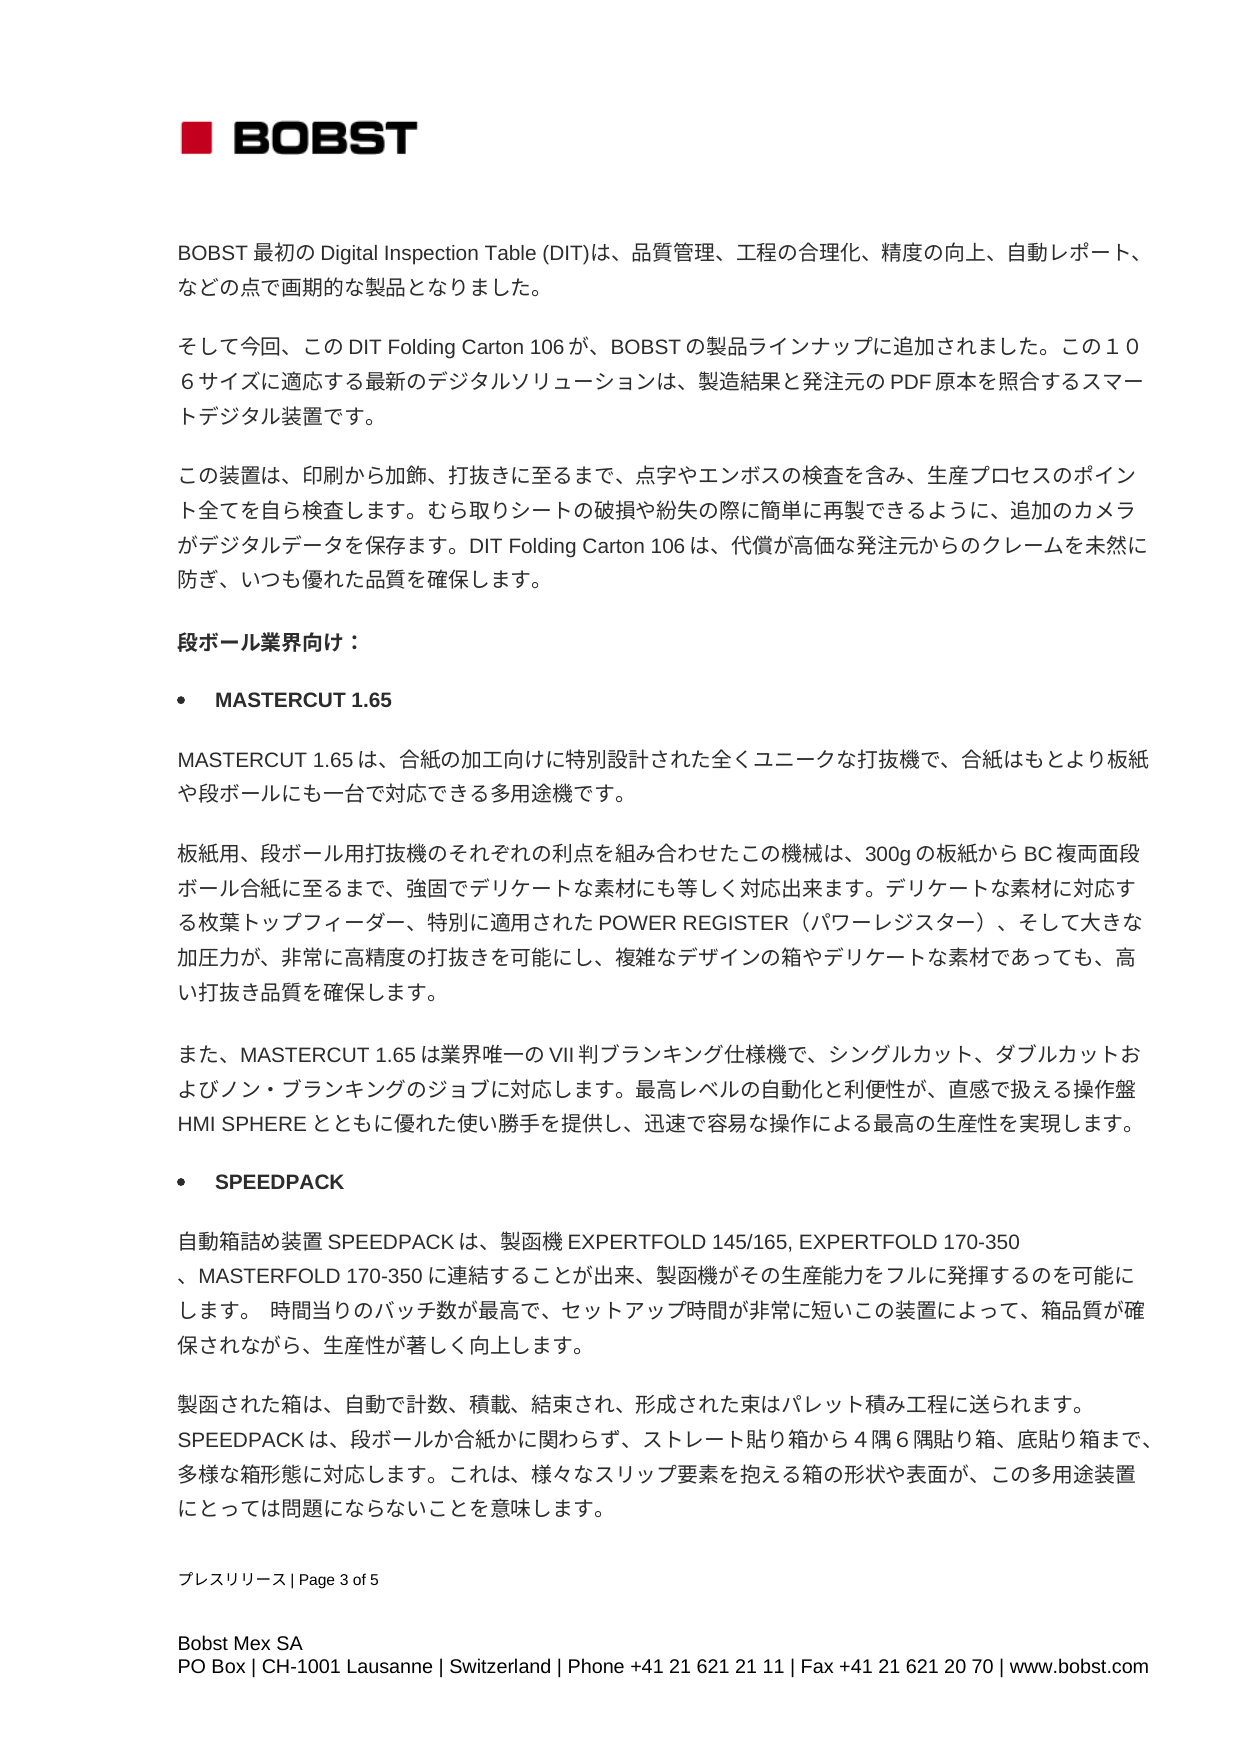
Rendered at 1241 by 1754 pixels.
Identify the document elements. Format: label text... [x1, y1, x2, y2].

text 板紙用、段ボール用打抜機のそれぞれの利点を組み合わせたこの機械は、300gの板紙からBC複両面段ボール合紙に至るまで、強固でデリケートな素材にも等しく対応出来ます。デリケートな素材に対応する枚葉トップフィーダー、特別に適用されたPOWER REGISTER（パワーレジスター）、そして大きな加圧力が、非常に高精度の打抜きを可能にし、複雑なデザインの箱やデリケートな素材であっても、高い打抜き品質を確保します。 [177, 837, 1152, 1006]
list SPEEDPACK [177, 1170, 1152, 1194]
text 自動箱詰め装置SPEEDPACKは、製函機 EXPERTFOLD 145/165, EXPERTFOLD 170-350 、MASTERFOLD 170-350に連結することが出来、製函機がその生産能力をフルに発揮するのを可能にします。 時間当りのバッチ数が最高で、セットアップ時間が非常に短いこの装置によって、箱品質が確保されながら、生産性が著しく向上します。 [177, 1225, 1152, 1385]
list MASTERCUT 1.65 [177, 688, 1152, 712]
text 段ボール業界向け： [177, 626, 1152, 656]
text また、MASTERCUT 1.65は業界唯一のVII判ブランキング仕様機で、シングルカット、ダブルカットおよびノン・ブランキングのジョブに対応します。最高レベルの自動化と利便性が、直感で扱える操作盤HMI SPHEREとともに優れた使い勝手を提供し、迅速で容易な操作による最高の生産性を実現します。 [177, 1038, 1152, 1138]
text 製函された箱は、自動で計数、積載、結束され、形成された束はパレット積み工程に送られます。SPEEDPACKは、段ボールか合紙かに関わらず、ストレート貼り箱から４隅６隅貼り箱、底貼り箱まで、多様な箱形態に対応します。これは、様々なスリップ要素を抱える箱の形状や表面が、この多用途装置にとっては問題にならないことを意味します。 [177, 1388, 1152, 1523]
text この装置は、印刷から加飾、打抜きに至るまで、点字やエンボスの検査を含み、生産プロセスのポイント全てを自ら検査します。むら取りシートの破損や紛失の際に簡単に再製できるように、追加のカメラがデジタルデータを保存ます。DIT Folding Carton 106は、代償が高価な発注元からのクレームを未然に防ぎ、いつも優れた品質を確保します。 [177, 459, 1152, 594]
text MASTERCUT 1.65は、合紙の加工向けに特別設計された全くユニークな打抜機で、合紙はもとより板紙や段ボールにも一台で対応できる多用途機です。 [177, 743, 1152, 834]
text そして今回、このDIT Folding Carton 106が、BOBSTの製品ラインナップに追加されました。この１０６サイズに適応する最新のデジタルソリューションは、製造結果と発注元のPDF原本を照合するスマートデジタル装置です。 [177, 331, 1152, 456]
text BOBST 最初のDigital Inspection Table (DIT)は、品質管理、工程の合理化、精度の向上、自動レポート、などの点で画期的な製品となりました。 [177, 236, 1152, 327]
